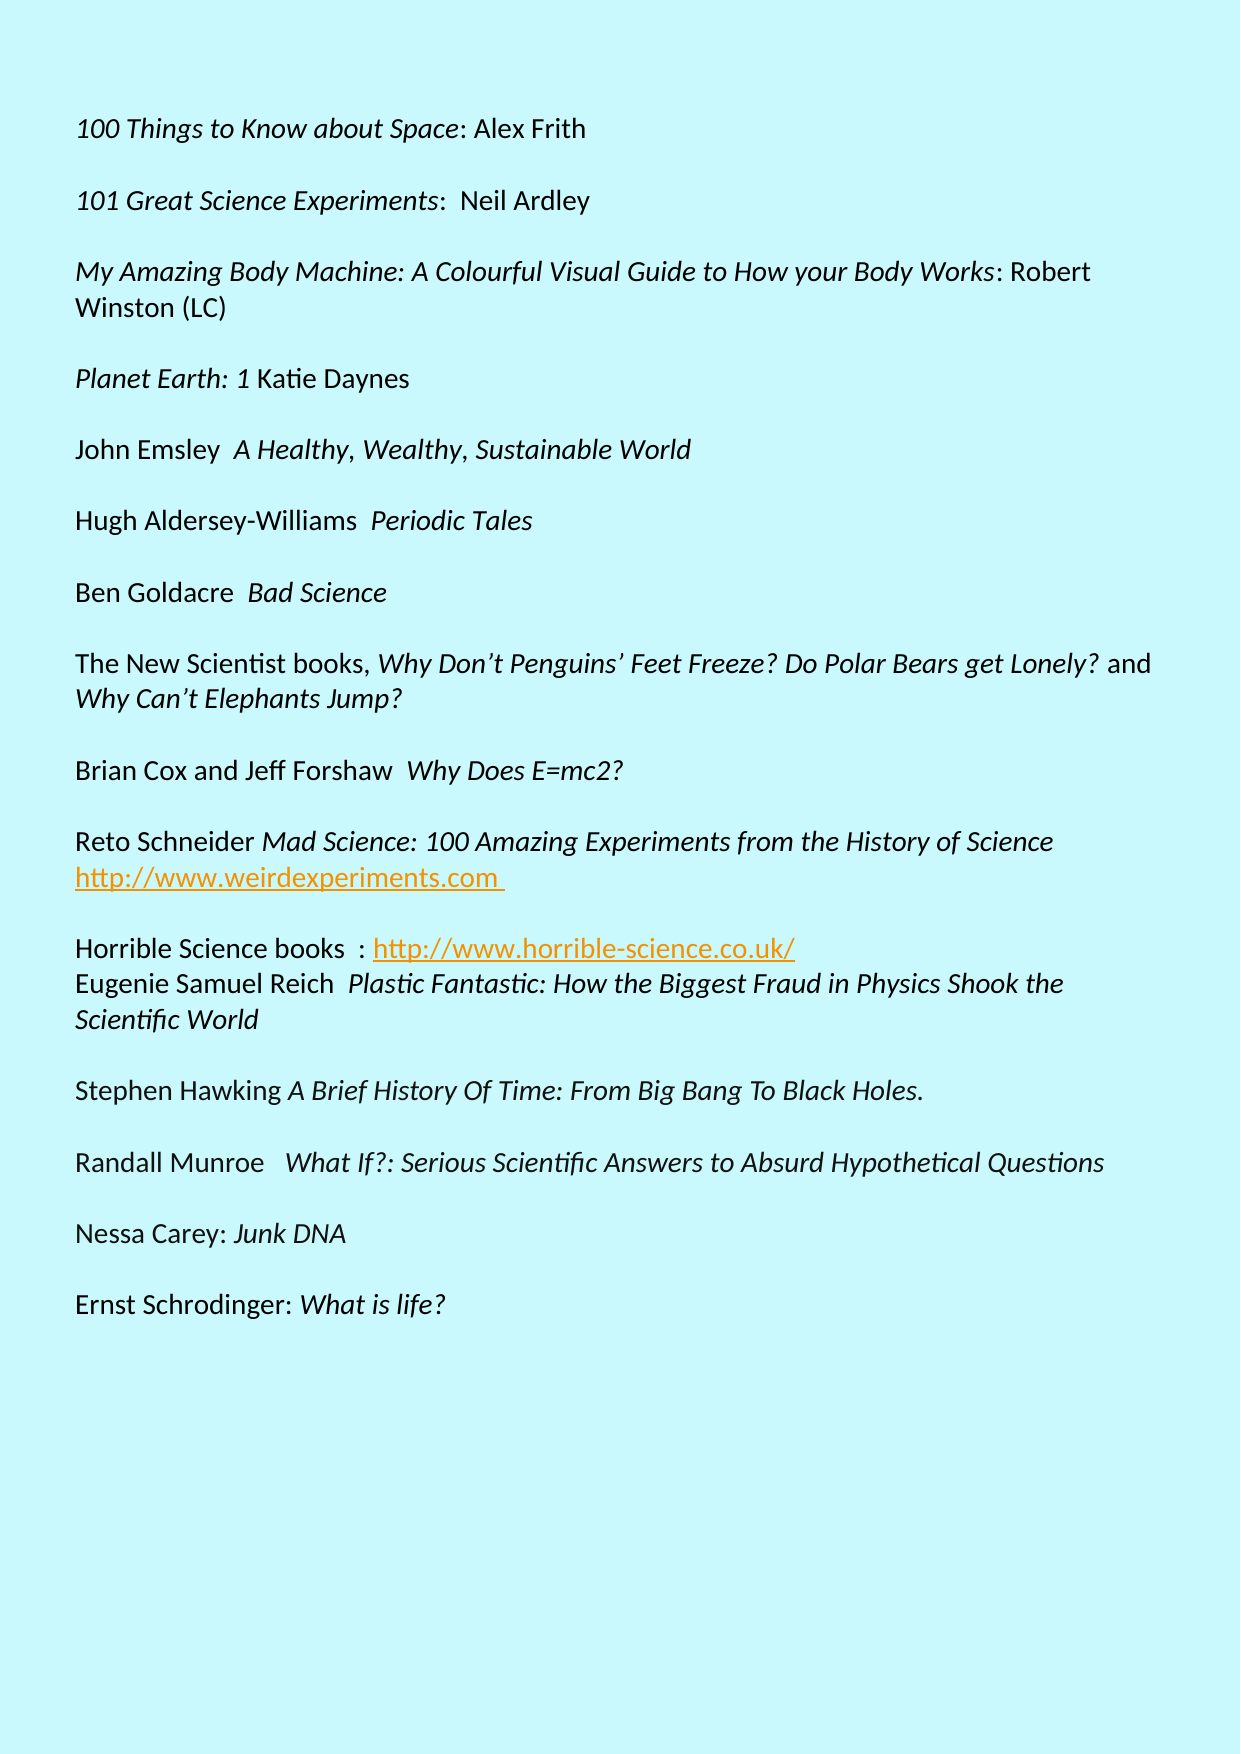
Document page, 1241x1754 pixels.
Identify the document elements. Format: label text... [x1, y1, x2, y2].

text My Amazing Body Machine: A Colourful Visual Guide to How your Body Works: Robert Winston (LC) [75, 253, 1165, 324]
text Ernst Schrodinger: What is life? [75, 1286, 1165, 1322]
text Eugenie Samuel Reich Plastic Fantastic: How the Biggest Fraud in Physics Shook the Scientific World [75, 966, 1165, 1037]
text 101 Great Science Experiments: Neil Ardley [75, 182, 1165, 217]
text Ben Goldacre Bad Science [75, 574, 1165, 609]
text John Emsley A Healthy, Wealthy, Sustainable World [75, 431, 1165, 467]
text Hugh Aldersey-Williams Periodic Tales [75, 502, 1165, 538]
text 100 Things to Know about Space: Alex Frith [75, 111, 1165, 146]
text Brian Cox and Jeff Forshaw Why Does E=mc2? [75, 752, 1165, 787]
text Planet Earth: 1 Katie Daynes [75, 360, 1165, 396]
text Horrible Science books : http://www.horrible-science.co.uk/ [75, 930, 1165, 966]
text Randall Munroe What If?: Serious Scientific Answers to Absurd Hypothetical Questions [75, 1144, 1165, 1179]
text Reto Schneider Mad Science: 100 Amazing Experiments from the History of Science http://www.weirdexperiments.com [75, 823, 1165, 894]
text Nessa Carey: Junk DNA [75, 1215, 1165, 1251]
text The New Scientist books, Why Don’t Penguins’ Feet Freeze? Do Polar Bears get Lonely? and Why Can’t Elephants Jump? [75, 645, 1165, 716]
text Stephen Hawking A Brief History Of Time: From Big Bang To Black Holes. [75, 1072, 1165, 1108]
